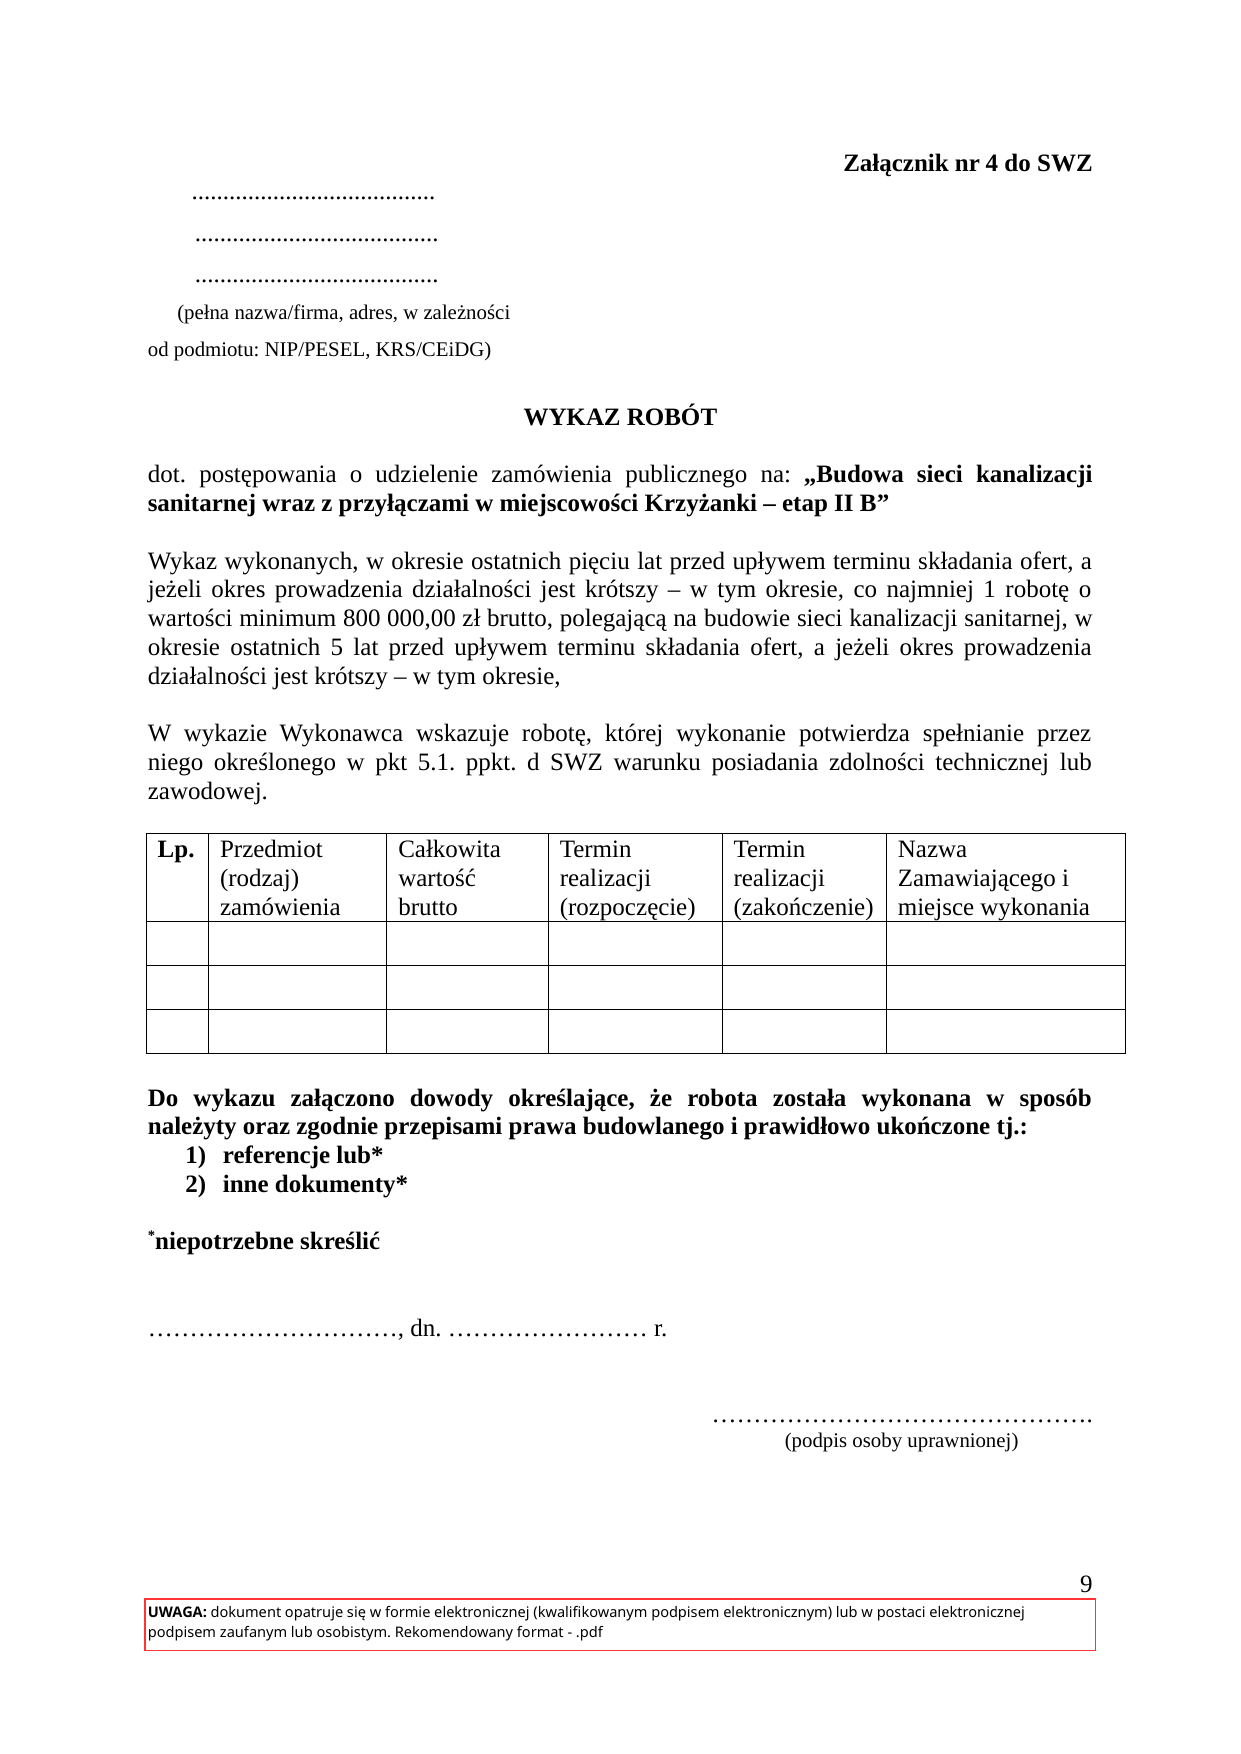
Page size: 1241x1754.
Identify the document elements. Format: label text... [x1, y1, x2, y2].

text ....................................... [148, 259, 1093, 288]
table_cell [209, 966, 386, 1009]
text Wykaz wykonanych, w okresie ostatnich pięciu lat przed upływem terminu składania ofert, a jeżeli okres prowadzenia działalności jest krótszy – w tym okresie, co najmniej 1 robotę o wartości minimum 800 000,00 zł brutto, polegającą na budowie sieci kanalizacji sanitarnej, w okresie ostatnich 5 lat przed upływem terminu składania ofert, a jeżeli okres prowadzenia działalności jest krótszy – w tym okresie, [148, 546, 1093, 689]
table_cell [387, 966, 548, 1009]
table_cell [387, 922, 548, 964]
text W wykazie Wykonawca wskazuje robotę, której wykonanie potwierdza spełnianie przez niego określonego w pkt 5.1. ppkt. d SWZ warunku posiadania zdolności technicznej lub zawodowej. [148, 718, 1093, 804]
table_cell [723, 1010, 886, 1053]
text od podmiotu: NIP/PESEL, KRS/CEiDG) [148, 337, 1093, 361]
table_header Nazwa Zamawiającego i miejsce wykonania [887, 834, 1125, 921]
text ....................................... [148, 218, 1093, 246]
text WYKAZ ROBÓT [148, 402, 1093, 431]
table_cell [549, 1010, 722, 1053]
table_cell [147, 966, 208, 1009]
table_header Przedmiot (rodzaj) zamówienia [209, 834, 386, 921]
text Do wykazu załączono dowody określające, że robota została wykonana w sposób należyty oraz zgodnie przepisami prawa budowlanego i prawidłowo ukończone tj.: [148, 1083, 1093, 1140]
table_cell [209, 1010, 386, 1053]
table_cell [387, 1010, 548, 1053]
text *niepotrzebne skreślić [148, 1226, 1093, 1255]
list inne dokumenty* [185, 1169, 1093, 1198]
table_cell [549, 966, 722, 1009]
text ………………………………………. [148, 1399, 1093, 1428]
text (pełna nazwa/firma, adres, w zależności [177, 300, 1093, 324]
table_cell [549, 922, 722, 964]
text dot. postępowania o udzielenie zamówienia publicznego na: „Budowa sieci kanalizacji sanitarnej wraz z przyłączami w miejscowości Krzyżanki – etap II B” [148, 459, 1093, 517]
table_cell [887, 966, 1125, 1009]
table_cell [887, 922, 1125, 964]
table_header Termin realizacji (rozpoczęcie) [549, 834, 722, 921]
table_header Całkowita wartość brutto [387, 834, 548, 921]
table_cell [723, 922, 886, 964]
table_header Lp. [147, 834, 208, 921]
text …………………………, dn. …………………… r. [148, 1313, 1093, 1341]
text (podpis osoby uprawnionej) [148, 1428, 1093, 1452]
text Załącznik nr 4 do SWZ [148, 148, 1093, 176]
table_header Termin realizacji (zakończenie) [723, 834, 886, 921]
text ....................................... [148, 176, 1093, 205]
table_cell [723, 966, 886, 1009]
table_cell [147, 1010, 208, 1053]
table_cell [147, 922, 208, 964]
list referencje lub* [185, 1140, 1093, 1169]
table_cell [209, 922, 386, 964]
table_cell [887, 1010, 1125, 1053]
